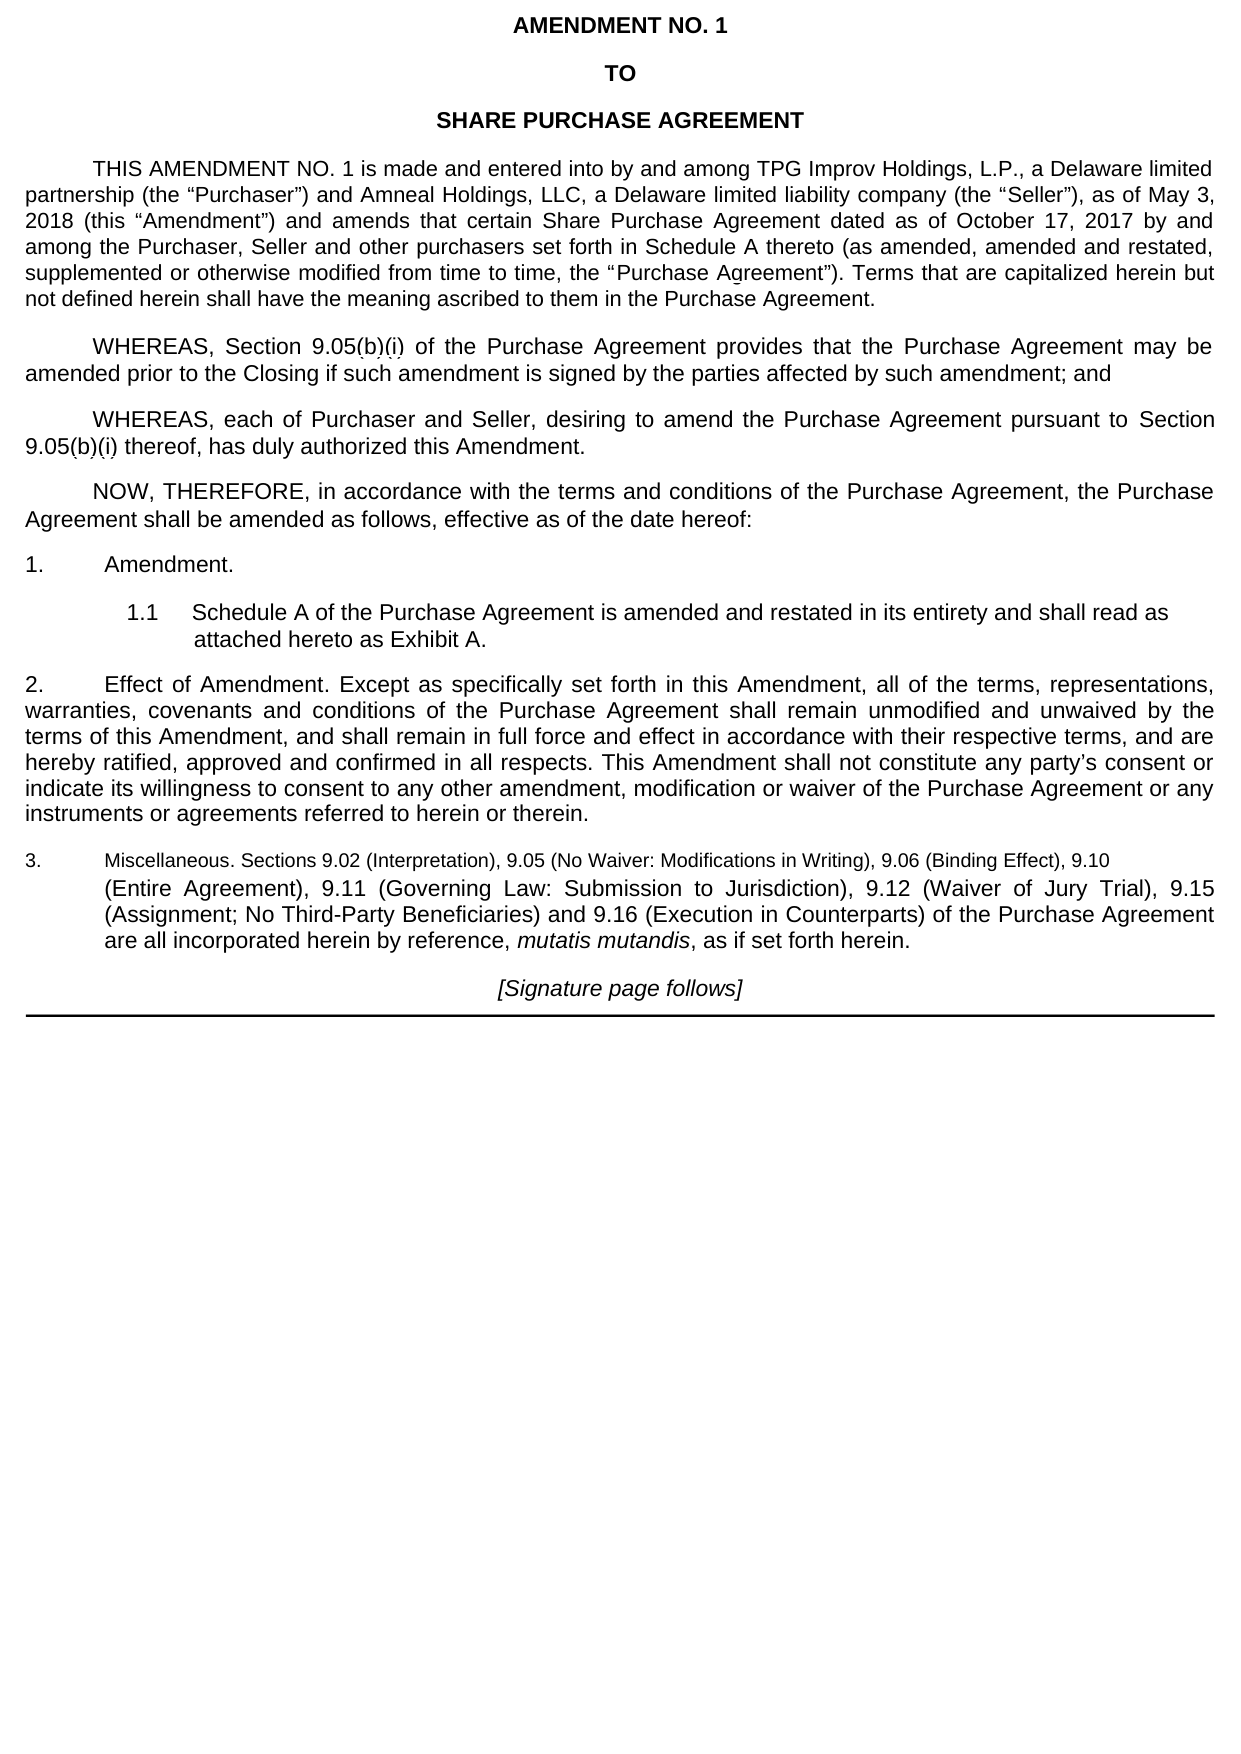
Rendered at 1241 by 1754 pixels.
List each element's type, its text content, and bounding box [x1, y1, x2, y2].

text AMENDMENT NO. 1 [25, 12, 1215, 38]
text THIS AMENDMENT NO. 1 is made and entered into by and among TPG Improv Holdings, L.P., a Delaware limited partnership (the “Purchaser”) and Amneal Holdings, LLC, a Delaware limited liability company (the “Seller”), as of May 3, 2018 (this “Amendment”) and amends that certain Share Purchase Agreement dated as of October 17, 2017 by and among the Purchaser, Seller and other purchasers set forth in Schedule A thereto (as amended, amended and restated, supplemented or otherwise modified from time to time, the “Purchase Agreement”). Terms that are capitalized herein but not defined herein shall have the meaning ascribed to them in the Purchase Agreement. [25, 156, 1215, 311]
text TO [25, 59, 1215, 86]
list Miscellaneous. Sections 9.02 (Interpretation), 9.05 (No Waiver: Modifications in Writing), 9.06 (Binding Effect), 9.10 [25, 849, 1215, 872]
text WHEREAS, each of Purchaser and Seller, desiring to amend the Purchase Agreement pursuant to Section 9.05(b)(i) thereof, has duly authorized this Amendment. [25, 406, 1215, 459]
text 1.1 Schedule A of the Purchase Agreement is amended and restated in its entirety and shall read as attached hereto as Exhibit A. [126, 599, 1213, 653]
text SHARE PURCHASE AGREEMENT [25, 107, 1215, 134]
text [Signature page follows] [25, 975, 1215, 1002]
text (Entire Agreement), 9.11 (Governing Law: Submission to Jurisdiction), 9.12 (Waiver of Jury Trial), 9.15 (Assignment; No Third-Party Beneficiaries) and 9.16 (Execution in Counterparts) of the Purchase Agreement are all incorporated herein by reference, mutatis mutandis, as if set forth herein. [104, 876, 1215, 953]
text NOW, THEREFORE, in accordance with the terms and conditions of the Purchase Agreement, the Purchase Agreement shall be amended as follows, effective as of the date hereof: [25, 478, 1215, 532]
list Effect of Amendment. Except as specifically set forth in this Amendment, all of the terms, representations, warranties, covenants and conditions of the Purchase Agreement shall remain unmodified and unwaived by the terms of this Amendment, and shall remain in full force and effect in accordance with their respective terms, and are hereby ratified, approved and confirmed in all respects. This Amendment shall not constitute any party’s consent or indicate its willingness to consent to any other amendment, modification or waiver of the Purchase Agreement or any instruments or agreements referred to herein or therein. [25, 672, 1215, 827]
list Amendment. [25, 551, 1215, 577]
text WHEREAS, Section 9.05(b)(i) of the Purchase Agreement provides that the Purchase Agreement may be amended prior to the Closing if such amendment is signed by the parties affected by such amendment; and [25, 333, 1213, 386]
